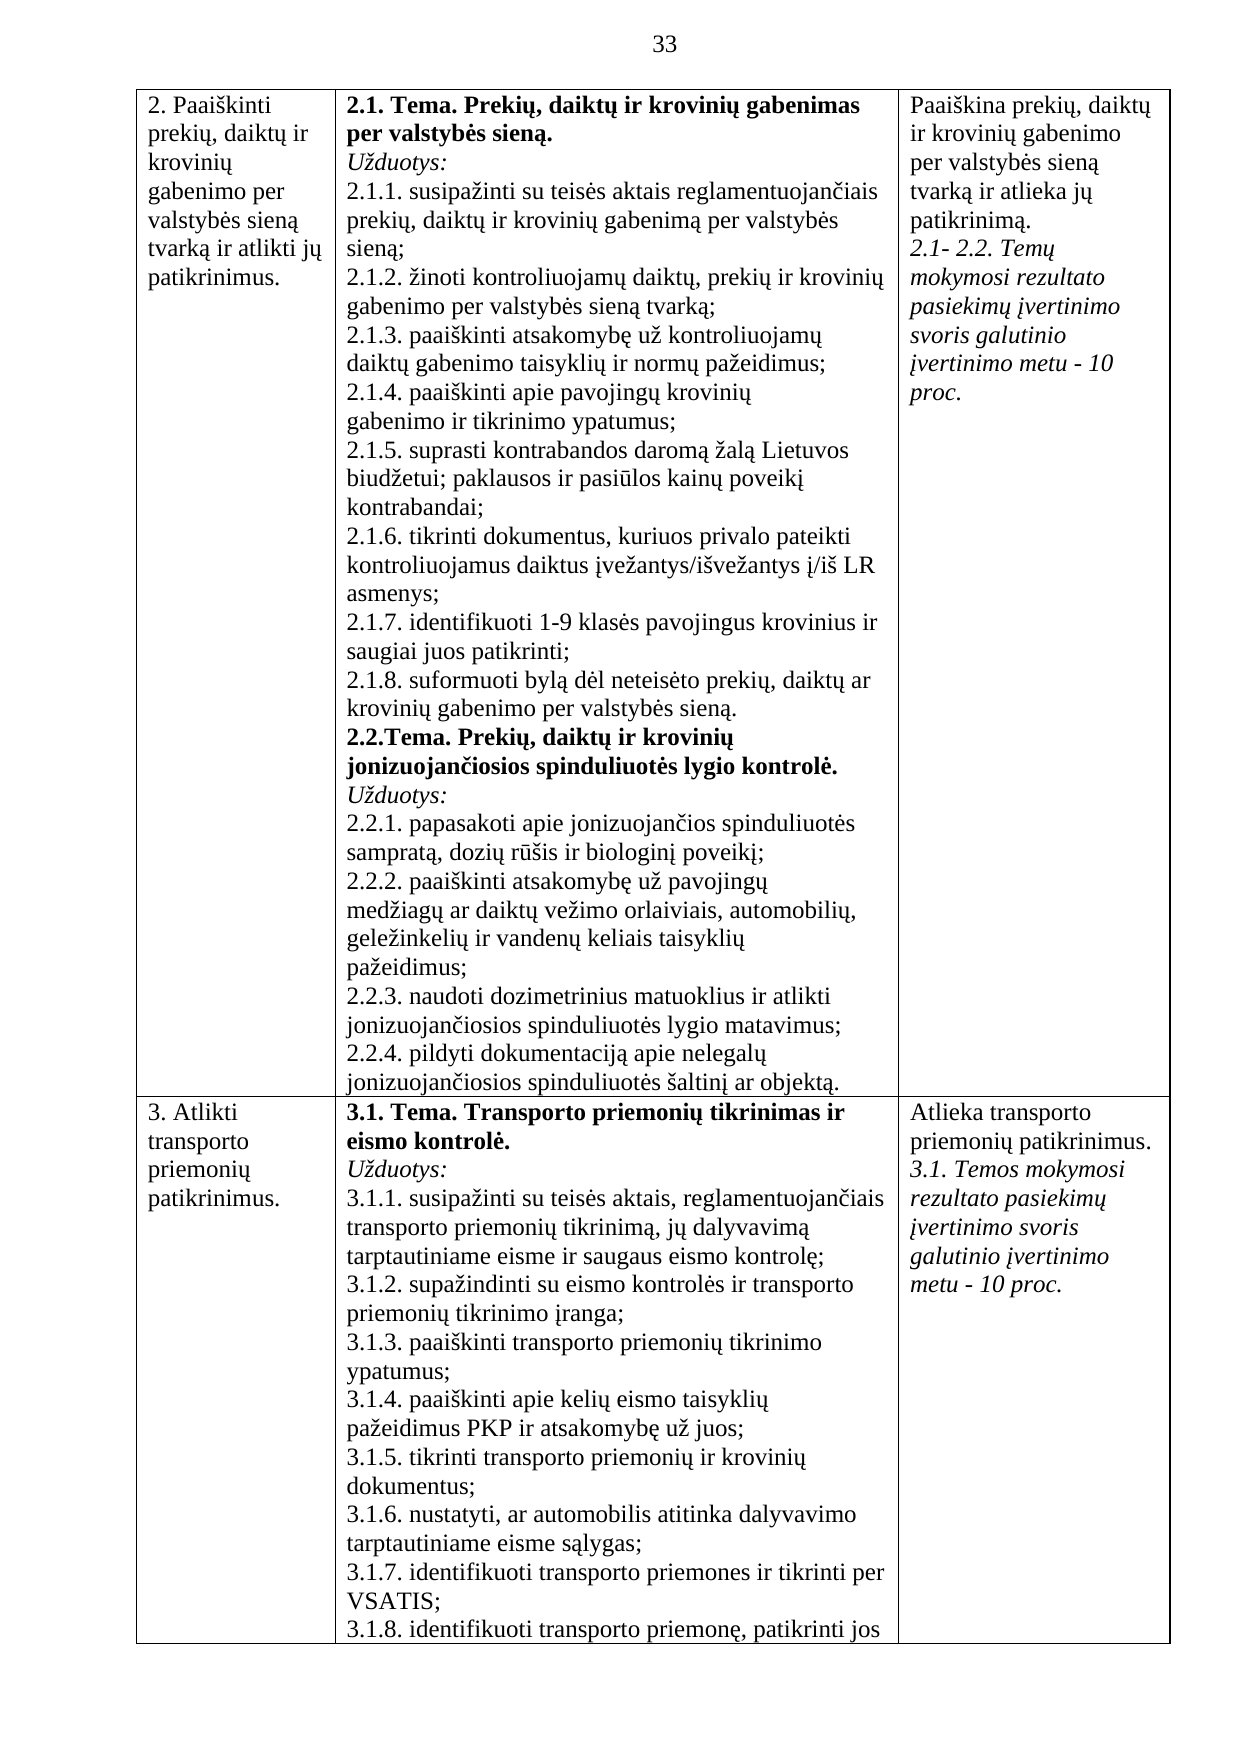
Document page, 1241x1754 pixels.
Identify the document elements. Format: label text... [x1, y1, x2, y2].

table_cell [137, 1097, 335, 1643]
table_cell Paaiškina prekių, daiktų ir krovinių gabenimo per valstybės sieną tvarką ir atlieka jų patikrinimą. 2.1- 2.2. Temų mokymosi rezultato pasiekimų įvertinimo svoris galutinio įvertinimo metu - 10 proc. [899, 90, 1169, 1096]
table_cell 2.1. Tema. Prekių, daiktų ir krovinių gabenimas per valstybės sieną. Užduotys: 2.1.1. susipažinti su teisės aktais reglamentuojančiais prekių, daiktų ir krovinių gabenimą per valstybės sieną; 2.1.2. žinoti kontroliuojamų daiktų, prekių ir krovinių gabenimo per valstybės sieną tvarką; 2.1.3. paaiškinti atsakomybę už kontroliuojamų daiktų gabenimo taisyklių ir normų pažeidimus; 2.1.4. paaiškinti apie pavojingų krovinių gabenimo ir tikrinimo ypatumus; 2.1.5. suprasti kontrabandos daromą žalą Lietuvos biudžetui; paklausos ir pasiūlos kainų poveikį kontrabandai; 2.1.6. tikrinti dokumentus, kuriuos privalo pateikti kontroliuojamus daiktus įvežantys/išvežantys į/iš LR asmenys; 2.1.7. identifikuoti 1-9 klasės pavojingus krovinius ir saugiai juos patikrinti; 2.1.8. suformuoti bylą dėl neteisėto prekių, daiktų ar krovinių gabenimo per valstybės sieną. 2.2.Tema. Prekių, daiktų ir krovinių jonizuojančiosios spinduliuotės lygio kontrolė. Užduotys: 2.2.1. papasakoti apie jonizuojančios spinduliuotės sampratą, dozių rūšis ir biologinį poveikį; 2.2.2. paaiškinti atsakomybę už pavojingų medžiagų ar daiktų vežimo orlaiviais, automobilių, geležinkelių ir vandenų keliais taisyklių pažeidimus; 2.2.3. naudoti dozimetrinius matuoklius ir atlikti jonizuojančiosios spinduliuotės lygio matavimus; 2.2.4. pildyti dokumentaciją apie nelegalų jonizuojančiosios spinduliuotės šaltinį ar objektą. [336, 90, 898, 1096]
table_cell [336, 1097, 898, 1643]
table_cell 2. Paaiškinti prekių, daiktų ir krovinių gabenimo per valstybės sieną tvarką ir atlikti jų patikrinimus. [137, 90, 335, 1096]
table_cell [899, 1097, 1169, 1643]
